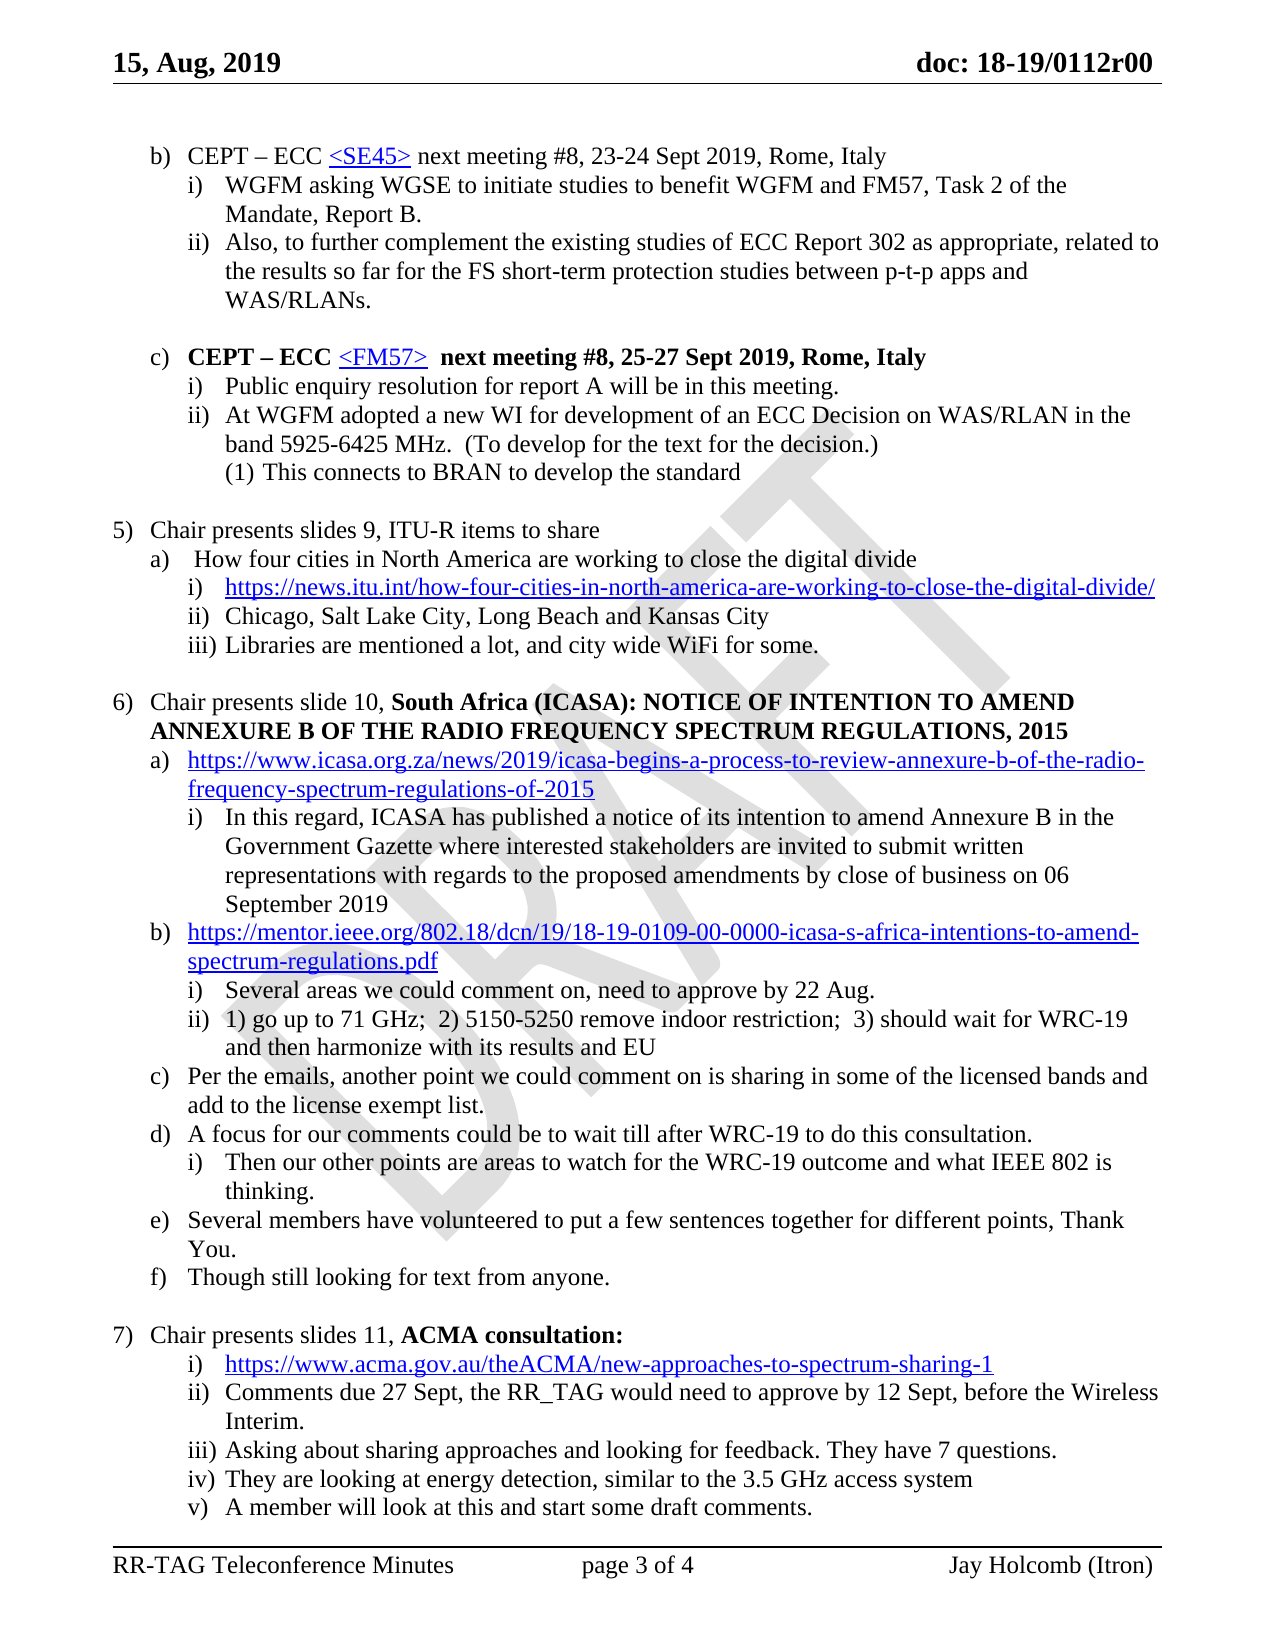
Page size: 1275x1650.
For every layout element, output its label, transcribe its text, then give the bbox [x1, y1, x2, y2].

list This connects to BRAN to develop the standard [225, 457, 1162, 486]
list Comments due 27 Sept, the RR_TAG would need to approve by 12 Sept, before the Wireless Interim. [187, 1377, 1162, 1435]
list https://www.icasa.org.za/news/2019/icasa-begins-a-process-to-review-annexure-b-of-the-radio-frequency-spectrum-regulations-of-2015 [150, 745, 1162, 802]
list Several members have volunteered to put a few sentences together for different points, Thank You. [150, 1205, 1162, 1262]
list https://news.itu.int/how-four-cities-in-north-america-are-working-to-close-the-digital-divide/ [187, 572, 1162, 601]
list Also, to further complement the existing studies of ECC Report 302 as appropriate, related to the results so far for the FS short-term protection studies between p-t-p apps and WAS/RLANs. [187, 227, 1162, 314]
list Several areas we could comment on, need to approve by 22 Aug. [187, 975, 1162, 1004]
list A focus for our comments could be to wait till after WRC-19 to do this consultation. [150, 1119, 1162, 1147]
list Per the emails, another point we could comment on is sharing in some of the licensed bands and add to the license exempt list. [150, 1061, 1162, 1119]
list 1) go up to 71 GHz; 2) 5150-5250 remove indoor restriction; 3) should wait for WRC-19 and then harmonize with its results and EU [187, 1004, 1162, 1061]
list Chair presents slides 11, ACMA consultation: [112, 1320, 1162, 1349]
list Though still looking for text from anyone. [150, 1262, 1162, 1291]
list They are looking at energy detection, similar to the 3.5 GHz access system [187, 1464, 1162, 1492]
list https://www.acma.gov.au/theACMA/new-approaches-to-spectrum-sharing-1 [187, 1349, 1162, 1377]
list Then our other points are areas to watch for the WRC-19 outcome and what IEEE 802 is thinking. [187, 1147, 1162, 1205]
list In this regard, ICASA has published a notice of its intention to amend Annexure B in the Government Gazette where interested stakeholders are invited to submit written representations with regards to the proposed amendments by close of business on 06 September 2019 [187, 802, 1162, 917]
list WGFM asking WGSE to initiate studies to benefit WGFM and FM57, Task 2 of the Mandate, Report B. [187, 170, 1162, 227]
list CEPT – ECC <FM57> next meeting #8, 25-27 Sept 2019, Rome, Italy [150, 342, 1162, 371]
list Asking about sharing approaches and looking for feedback. They have 7 questions. [187, 1435, 1162, 1464]
list Chicago, Salt Lake City, Long Beach and Kansas City [187, 601, 1162, 630]
list A member will look at this and start some draft comments. [187, 1492, 1162, 1521]
list Chair presents slides 9, ITU-R items to share [112, 515, 1162, 544]
list How four cities in North America are working to close the digital divide [150, 544, 1162, 572]
list At WGFM adopted a new WI for development of an ECC Decision on WAS/RLAN in the band 5925-6425 MHz. (To develop for the text for the decision.) [187, 400, 1162, 457]
list Chair presents slide 10, South Africa (ICASA): NOTICE OF INTENTION TO AMEND ANNEXURE B OF THE RADIO FREQUENCY SPECTRUM REGULATIONS, 2015 [112, 687, 1162, 745]
list Public enquiry resolution for report A will be in this meeting. [187, 371, 1162, 400]
list Libraries are mentioned a lot, and city wide WiFi for some. [187, 630, 1162, 659]
list CEPT – ECC <SE45> next meeting #8, 23-24 Sept 2019, Rome, Italy [150, 141, 1162, 170]
list https://mentor.ieee.org/802.18/dcn/19/18-19-0109-00-0000-icasa-s-africa-intentions-to-amend-spectrum-regulations.pdf [150, 917, 1162, 975]
